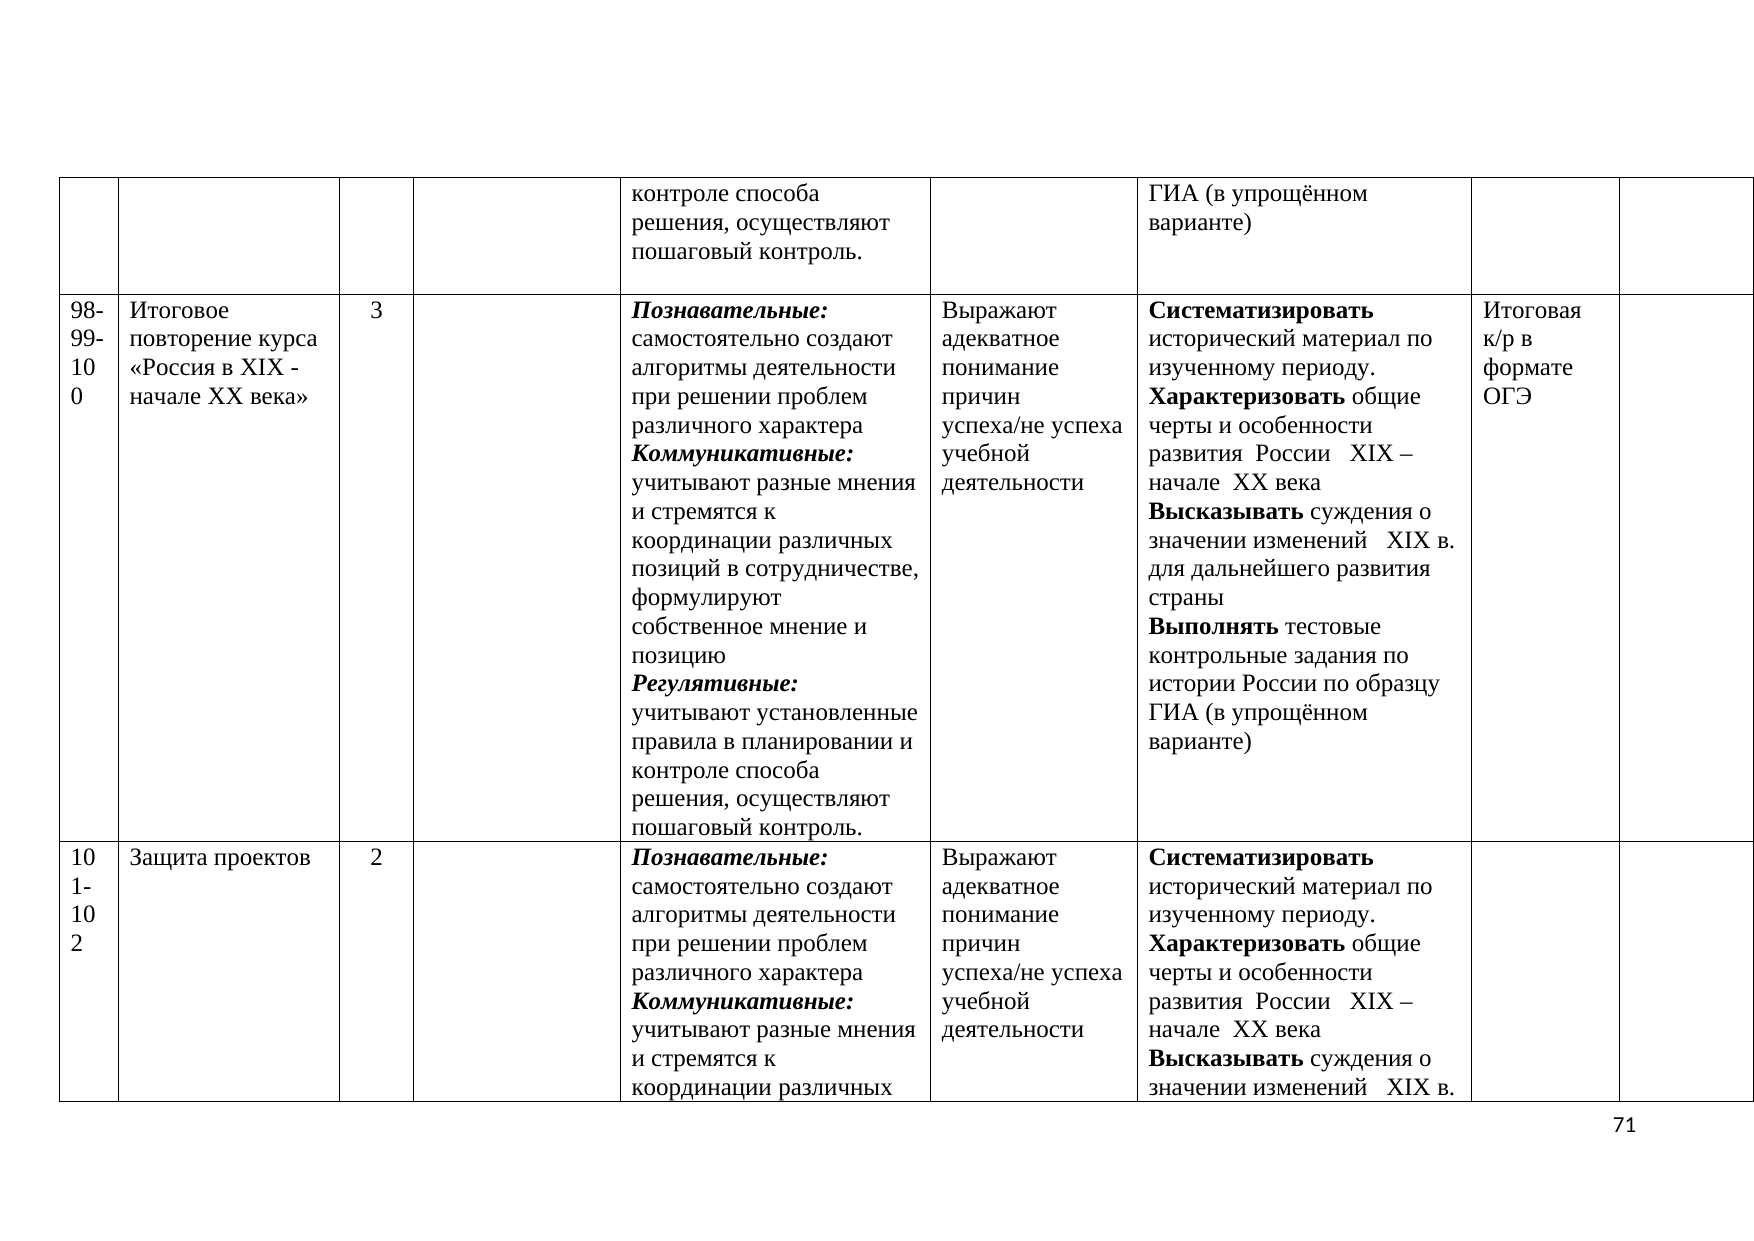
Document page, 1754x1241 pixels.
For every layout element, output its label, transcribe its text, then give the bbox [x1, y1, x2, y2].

table_cell [1472, 842, 1619, 1101]
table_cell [931, 178, 1137, 294]
table_cell 1 [340, 178, 413, 294]
table_cell 101-102 [60, 842, 118, 1101]
table_cell [1620, 295, 1753, 841]
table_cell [621, 842, 930, 1101]
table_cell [119, 178, 339, 294]
table_cell [1472, 178, 1619, 294]
table_cell [414, 842, 620, 1101]
table_cell Итоговое повторение курса «Россия в XIX -начале XX века» [119, 295, 339, 841]
table_cell Защита проектов [119, 842, 339, 1101]
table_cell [621, 178, 930, 294]
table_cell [1138, 178, 1471, 294]
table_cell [1138, 842, 1471, 1101]
table_cell 98-99-100 [60, 295, 118, 841]
table_cell 3 [340, 295, 413, 841]
table_cell Итоговая к/р в формате ОГЭ [1472, 295, 1619, 841]
table_cell 2 [340, 842, 413, 1101]
table_cell [1620, 178, 1753, 294]
table_cell 97 [60, 178, 118, 294]
table_cell [1620, 842, 1753, 1101]
table_cell [414, 295, 620, 841]
table_cell [414, 178, 620, 294]
table_cell Выражают адекватное понимание причин успеха/не успеха учебной деятельности [931, 295, 1137, 841]
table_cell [931, 842, 1137, 1101]
